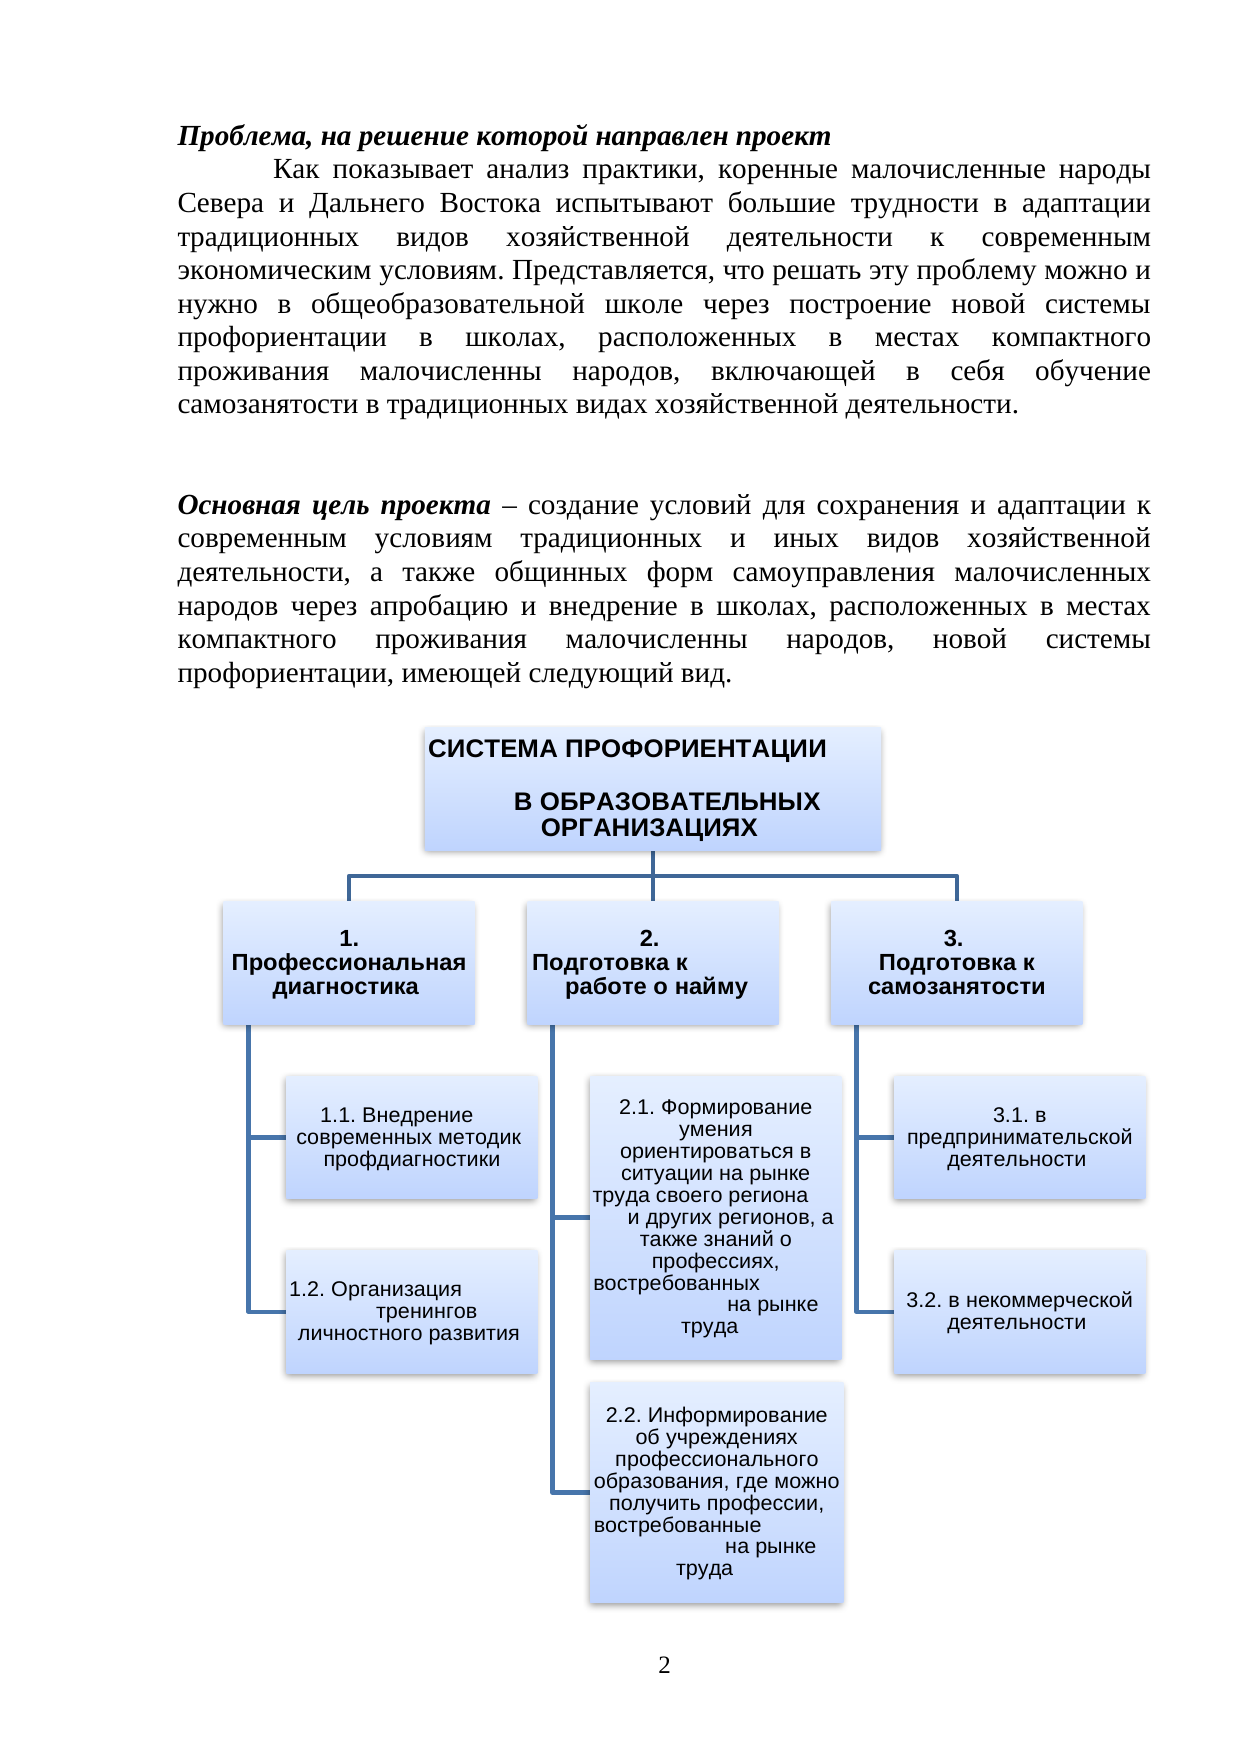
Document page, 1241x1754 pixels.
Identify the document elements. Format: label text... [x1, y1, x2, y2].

text Основная цель проекта – создание условий для сохранения и адаптации к современным условиям традиционных и иных видов хозяйственной деятельности, а также общинных форм самоуправления малочисленных народов через апробацию и внедрение в школах, расположенных в местах компактного проживания малочисленны народов, новой системы профориентации, имеющей следующий вид. [177, 487, 1152, 688]
text Как показывает анализ практики, коренные малочисленные народы Севера и Дальнего Востока испытывают большие трудности в адаптации традиционных видов хозяйственной деятельности к современным экономическим условиям. Представляется, что решать эту проблему можно и нужно в общеобразовательной школе через построение новой системы профориентации в школах, расположенных в местах компактного проживания малочисленны народов, включающей в себя обучение самозанятости в традиционных видах хозяйственной деятельности. [177, 152, 1152, 420]
title Проблема, на решение которой направлен проект [177, 118, 1152, 152]
